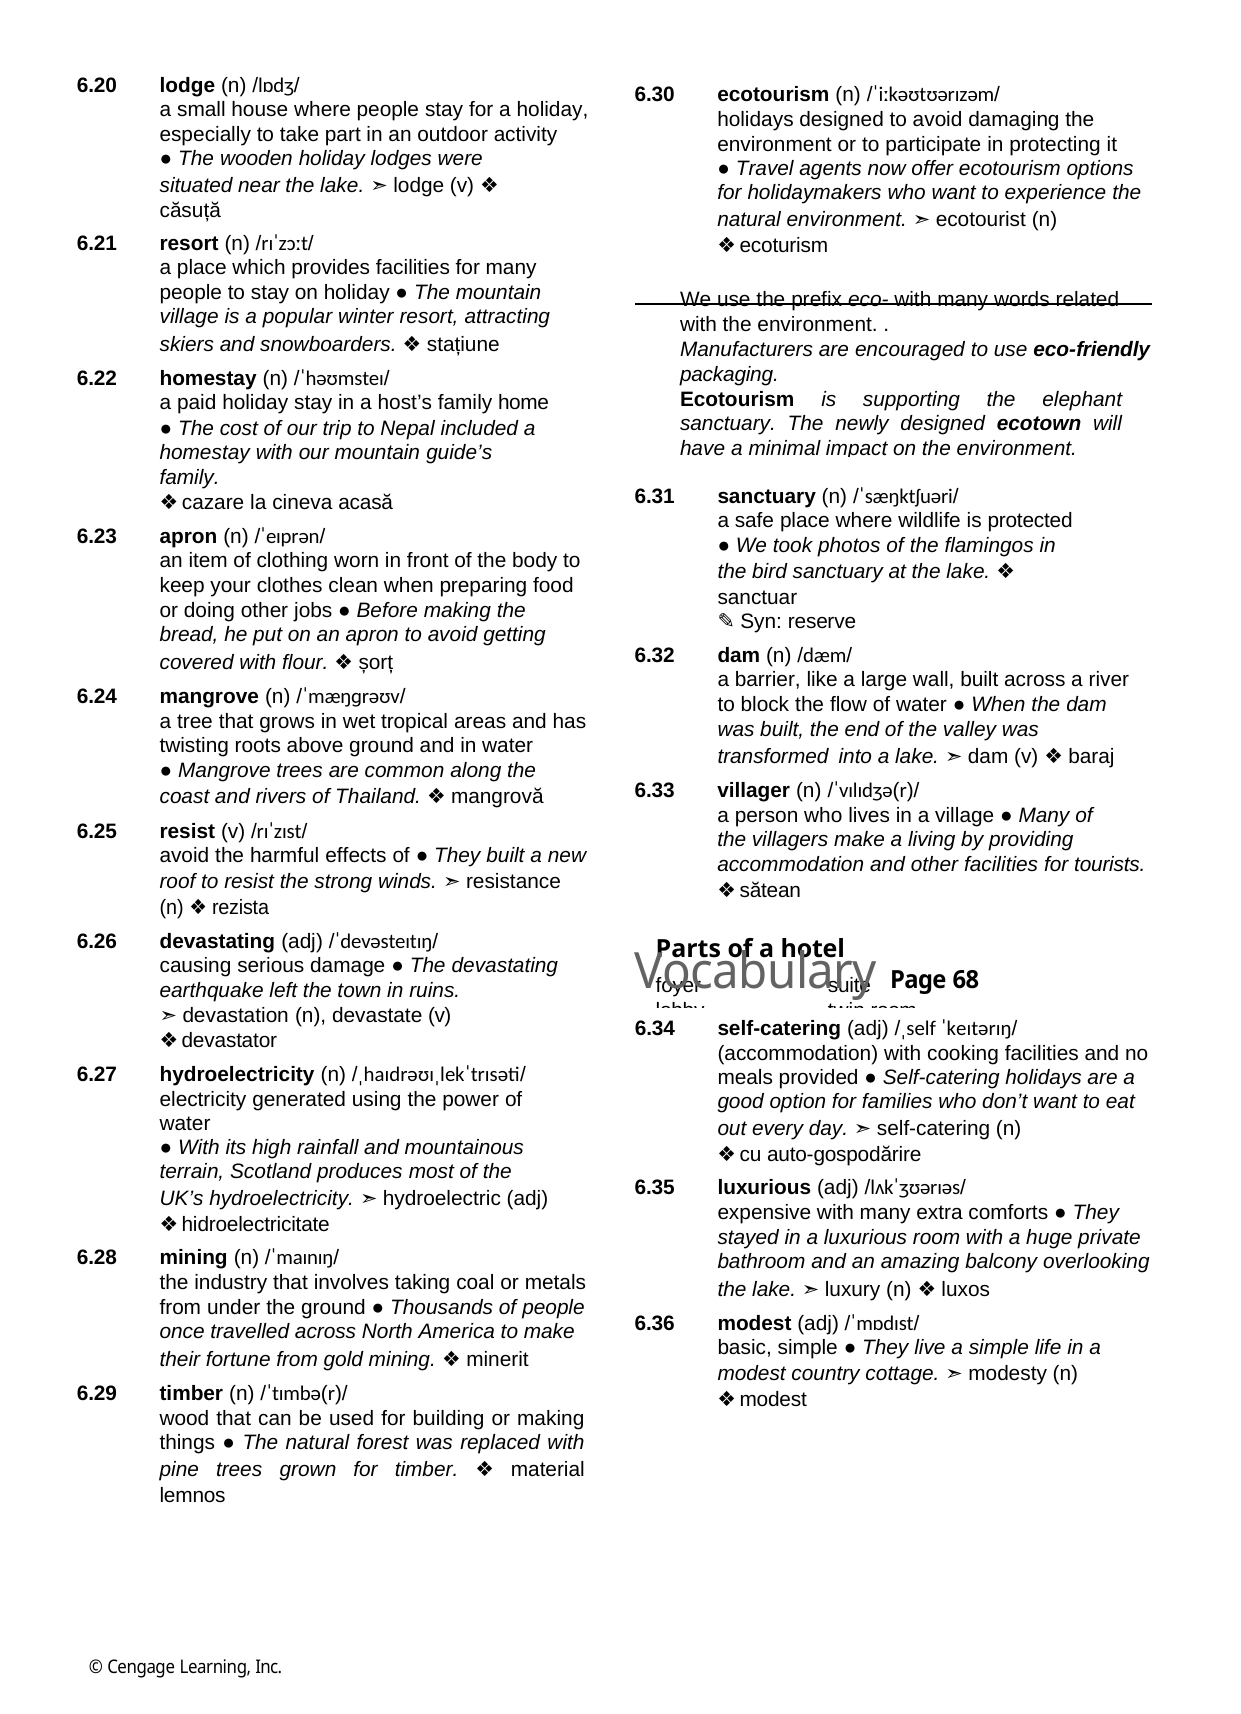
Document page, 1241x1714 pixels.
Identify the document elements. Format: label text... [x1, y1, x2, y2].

list resist (v) /rɪˈzɪst/ [77, 818, 591, 843]
text a safe place where wildlife is protected [717, 509, 1240, 532]
text a tree that grows in wet tropical areas and has twisting roots above ground and in water [159, 709, 591, 757]
list dam (n) /dæm/ [634, 642, 1240, 667]
list apron (n) /ˈeɪprən/ [77, 523, 591, 548]
text a place which provides facilities for many people to stay on holiday ● The mountain village is a popular winter resort, attracting skiers and snowboarders. ❖ stațiune [159, 255, 591, 358]
list sătean [717, 876, 1240, 902]
text a small house where people stay for a holiday, especially to take part in an outdoor activity [159, 97, 591, 146]
text holidays designed to avoid damaging the environment or to participate in protecting it [717, 107, 1162, 155]
list ecoturism [717, 233, 1240, 257]
list villager (n) /ˈvɪlɪdʒə(r)/ [634, 777, 1240, 803]
text a barrier, like a large wall, built across a river to block the flow of water ● When the dam was built, the end of the valley was transformed into a lake. ➣ dam (v) ❖ baraj [717, 667, 1149, 769]
text an item of clothing worn in front of the body to keep your clothes clean when preparing food or doing other jobs ● Before making the bread, he put on an apron to avoid getting covered with flour. ❖ șorț [159, 548, 590, 675]
text causing serious damage ● The devastating earthquake left the town in ruins. [159, 953, 591, 1002]
text Vocabulary Page 68 [634, 935, 1240, 1003]
list hidroelectricitate [159, 1212, 591, 1236]
text avoid the harmful effects of ● They built a new roof to resist the strong winds. ➣ resistance [159, 843, 591, 894]
list With its high rainfall and mountainous terrain, Scotland produces most of the UK’s hydroelectricity. ➣ hydroelectric (adj) [159, 1135, 561, 1212]
text expensive with many extra comforts ● They stayed in a luxurious room with a huge private bathroom and an amazing balcony overlooking the lake. ➣ luxury (n) ❖ luxos [717, 1200, 1162, 1302]
list self-catering (adj) /ˌself ˈkeɪtərɪŋ/ (accommodation) with cooking facilities and no meals provided ● Self-catering holidays are a good option for families who don’t want to eat out every day. ➣ self-catering (n) [634, 1015, 1149, 1142]
list ecotourism (n) /ˈiːkəʊtʊərɪzəm/ [634, 81, 1240, 107]
list cazare la cineva acasă [159, 489, 591, 515]
text (n) ❖ rezista [159, 894, 591, 920]
list devastating (adj) /ˈdevəsteɪtɪŋ/ [77, 928, 591, 953]
list resort (n) /rɪˈzɔːt/ [77, 230, 591, 255]
list hydroelectricity (n) /ˌhaɪdrəʊɪˌlekˈtrɪsəti/ electricity generated using the power of water [77, 1061, 578, 1134]
list mining (n) /ˈmaɪnɪŋ/ [77, 1244, 591, 1270]
text accommodation and other facilities for tourists. [717, 852, 1240, 876]
text a person who lives in a village ● Many of the villagers make a living by providing [717, 803, 1116, 851]
list modest [717, 1387, 1240, 1412]
text a paid holiday stay in a host’s family home [159, 391, 591, 414]
list Travel agents now offer ecotourism options for holidaymakers who want to experience the natural environment. ➣ ecotourist (n) [717, 156, 1141, 233]
list homestay (n) /ˈhəʊmsteɪ/ [77, 365, 591, 391]
list Mangrove trees are common along the coast and rivers of Thailand. ❖ mangrovă [159, 758, 591, 809]
list luxurious (adj) /lʌkˈʒʊərɪəs/ [634, 1174, 1240, 1200]
list sanctuary (n) /ˈsæŋktʃuəri/ [634, 483, 1240, 509]
list The wooden holiday lodges were situated near the lake. ➣ lodge (v) ❖ căsuță [159, 147, 561, 222]
list timber (n) /ˈtɪmbə(r)/ [77, 1380, 591, 1405]
list We took photos of the flamingos in the bird sanctuary at the lake. ❖ sanctuar [717, 534, 1090, 608]
list devastator [159, 1027, 591, 1053]
list mangrove (n) /ˈmæŋɡrəʊv/ [77, 683, 591, 709]
list cu auto-gospodărire [717, 1142, 1240, 1166]
text the industry that involves taking coal or metals from under the ground ● Thousands of people once travelled across North America to make their fortune from gold mining. ❖ minerit [159, 1270, 591, 1372]
text ✎ Syn: reserve [717, 608, 1240, 634]
list modest (adj) /ˈmɒdɪst/ [634, 1310, 1240, 1335]
list lodge (n) /lɒdʒ/ [77, 72, 591, 97]
list The cost of our trip to Nepal included a homestay with our mountain guide’s family. [159, 416, 556, 489]
text ➣ devastation (n), devastate (v) [159, 1002, 591, 1027]
text basic, simple ● They live a simple life in a modest country cottage. ➣ modesty (n) [717, 1336, 1162, 1387]
text wood that can be used for building or making things ● The natural forest was replaced with pine trees grown for timber. ❖ material lemnos [159, 1405, 585, 1506]
